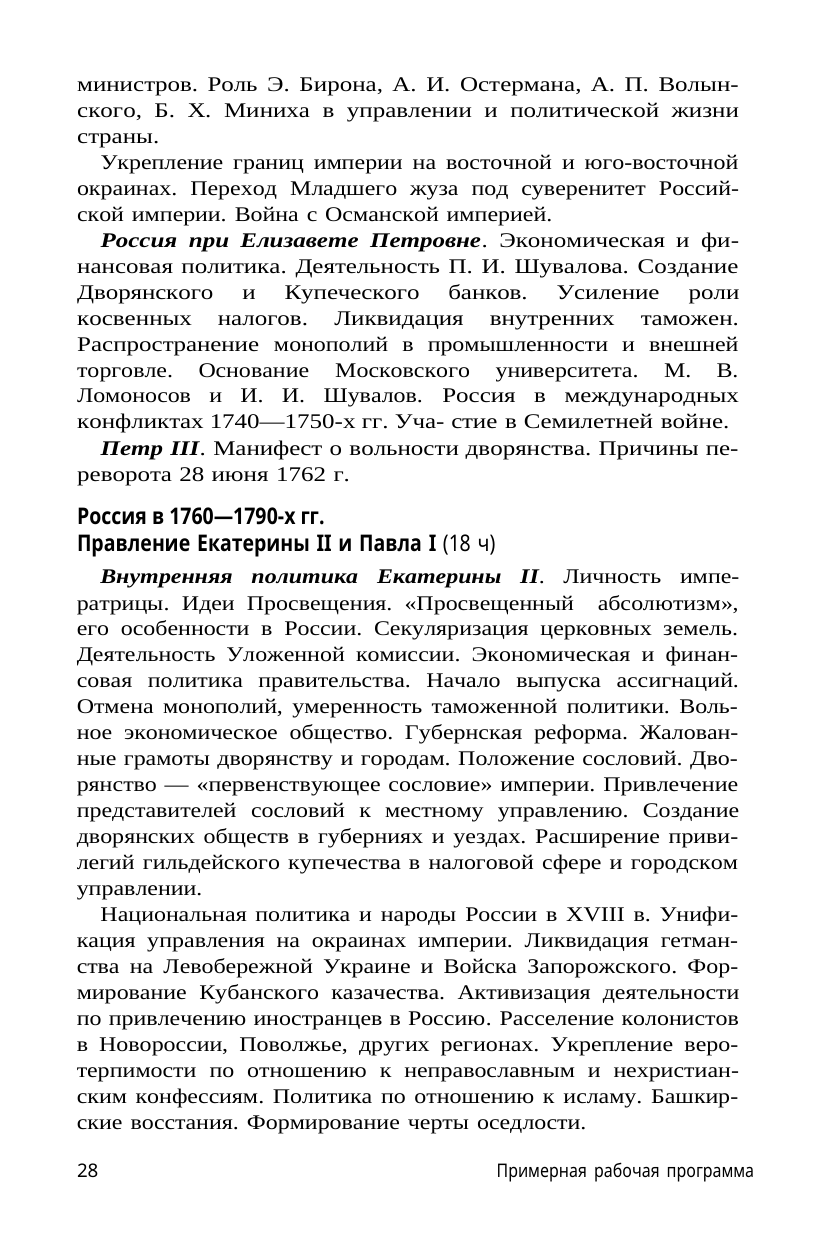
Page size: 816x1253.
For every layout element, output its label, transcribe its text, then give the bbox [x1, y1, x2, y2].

text Национальная политика и народы России в XVIII в. Унифи- кация управления на окраинах империи. Ликвидация гетман- ства на Левобережной Украине и Войска Запорожского. Фор- мирование Кубанского казачества. Активизация деятельности по привлечению иностранцев в Россию. Расселение колонистов в Новороссии, Поволжье, других регионах. Укрепление веро- терпимости по отношению к неправославным и нехристиан- ским конфессиям. Политика по отношению к исламу. Башкир- ские восстания. Формирование черты оседлости. [77, 902, 739, 1134]
subtitle Россия в 1760—1790-х гг. [77, 503, 755, 530]
text министров. Роль Э. Бирона, А. И. Остермана, А. П. Волын- ского, Б. Х. Миниха в управлении и политической жизни страны. [77, 72, 739, 148]
text Внутренняя политика Екатерины II. Личность импе- ратрицы. Идеи Просвещения. «Просвещенный абсолютизм», его особенности в России. Секуляризация церковных земель. Деятельность Уложенной комиссии. Экономическая и финан- совая политика правительства. Начало выпуска ассигнаций. Отмена монополий, умеренность таможенной политики. Воль- ное экономическое общество. Губернская реформа. Жалован- ные грамоты дворянству и городам. Положение сословий. Дво- рянство — «первенствующее сословие» империи. Привлечение представителей сословий к местному управлению. Создание дворянских обществ в губерниях и уездах. Расширение приви- легий гильдейского купечества в налоговой сфере и городском управлении. [77, 564, 739, 900]
text Россия при Елизавете Петровне. Экономическая и фи- нансовая политика. Деятельность П. И. Шувалова. Создание Дворянского и Купеческого банков. Усиление роли косвенных налогов. Ликвидация внутренних таможен. Распространение монополий в промышленности и внешней торговле. Основание Московского университета. М. В. Ломоносов и И. И. Шувалов. Россия в международных конфликтах 1740—1750-х гг. Уча- стие в Семилетней войне. [77, 228, 739, 433]
text Петр III. Манифест о вольности дворянства. Причины пе- реворота 28 июня 1762 г. [77, 436, 739, 486]
text Укрепление границ империи на восточной и юго-восточной окраинах. Переход Младшего жуза под суверенитет Россий- ской империи. Война с Османской империей. [77, 150, 739, 226]
text 28 Примерная рабочая программа [77, 1157, 755, 1183]
text Правление Екатерины II и Павла I (18 ч) [77, 530, 755, 557]
